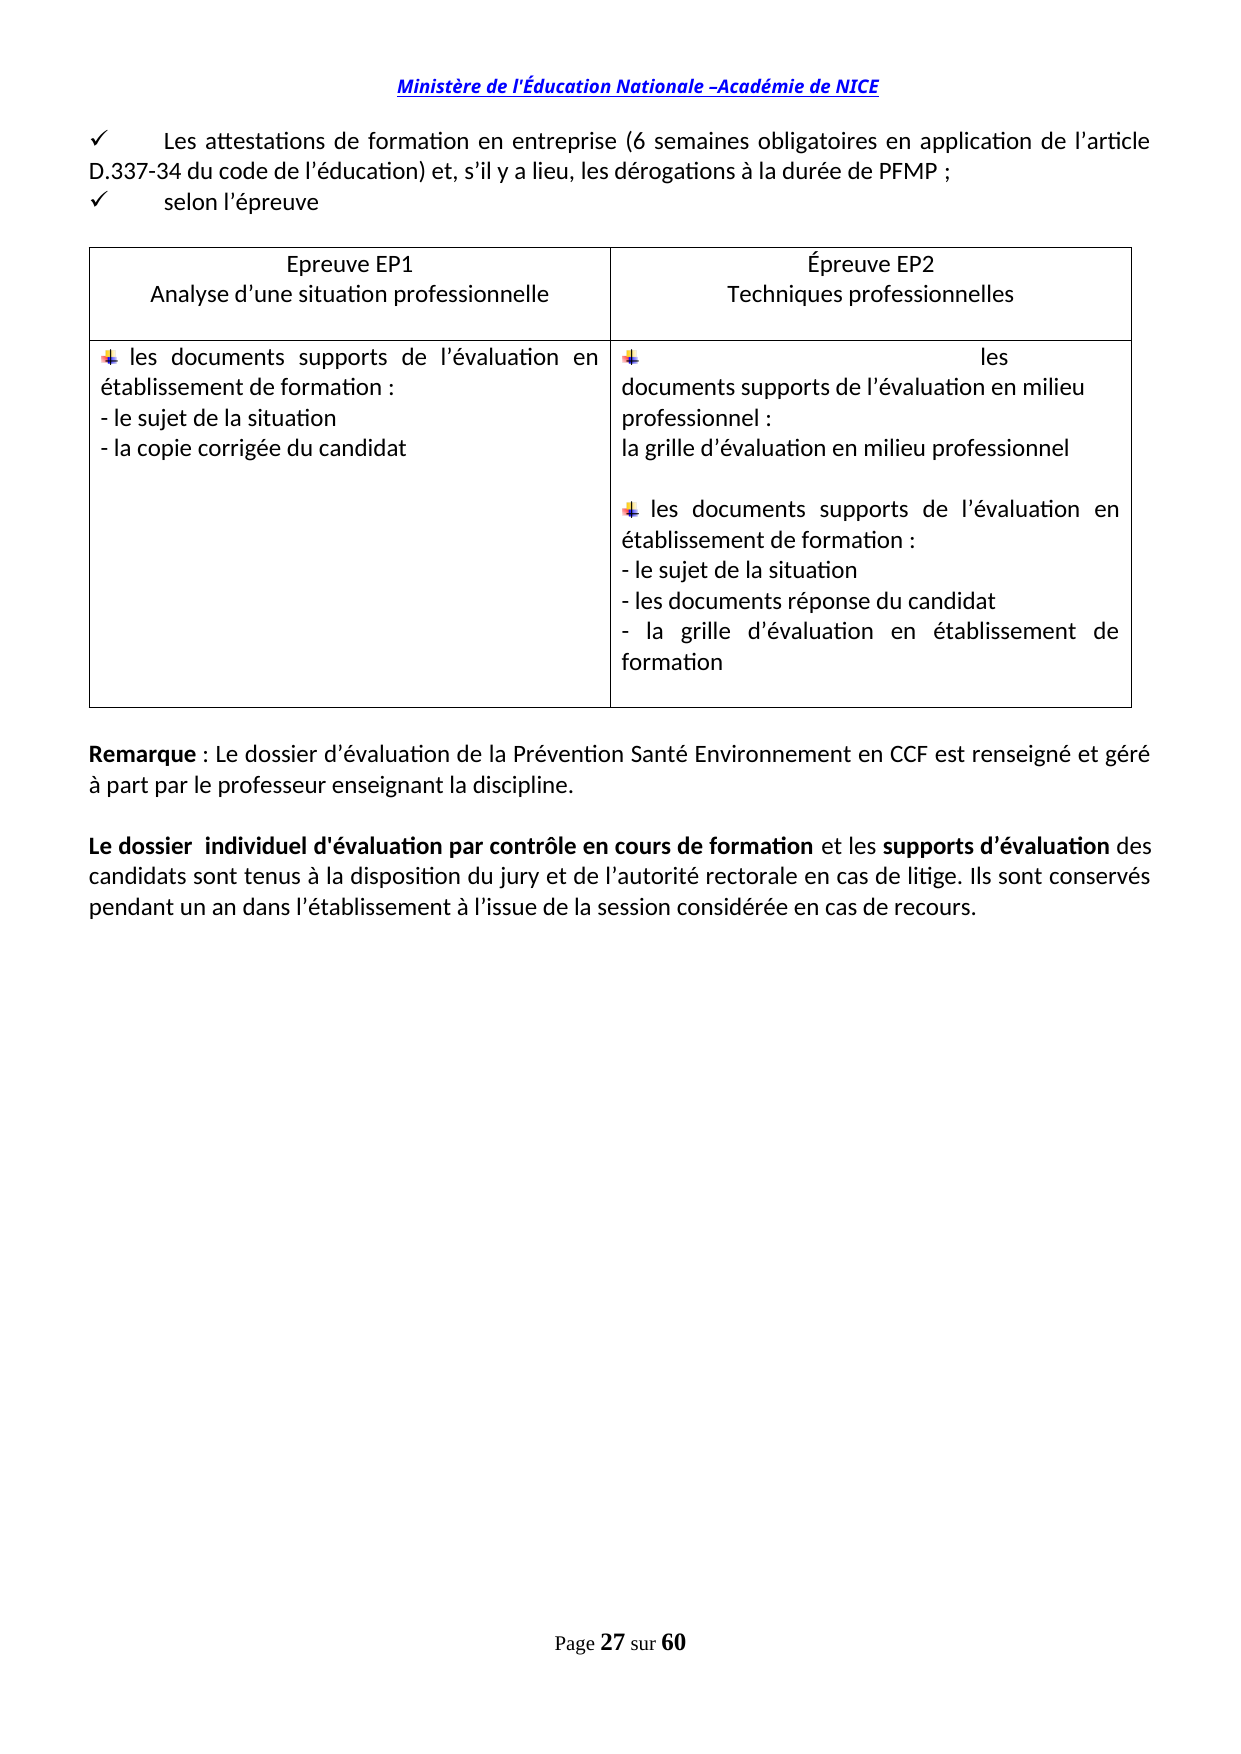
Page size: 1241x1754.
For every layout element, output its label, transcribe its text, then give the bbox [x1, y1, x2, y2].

text Le dossier individuel d'évaluation par contrôle en cours de formation et les supports d’évaluation des candidats sont tenus à la disposition du jury et de l’autorité rectorale en cas de litige. Ils sont conservés pendant un an dans l’établissement à l’issue de la session considérée en cas de recours. [89, 830, 1152, 922]
picture [622, 348, 639, 365]
table_header Epreuve EP1 Analyse d’une situation professionnelle [90, 248, 610, 339]
picture [101, 348, 118, 365]
table_cell les documents supports de l’évaluation en établissement de formation : - le sujet de la situation - la copie corrigée du candidat [90, 341, 610, 707]
text Remarque : Le dossier d’évaluation de la Prévention Santé Environnement en CCF est renseigné et géré à part par le professeur enseignant la discipline. [89, 738, 1152, 799]
table_cell les documents supports de l’évaluation en milieu professionnel : la grille d’évaluation en milieu professionnel les documents supports de l’évaluation en établissement de formation : - le sujet de la situation - les documents réponse du candidat - la grille d’évaluation en établissement de formation [611, 341, 1131, 707]
list selon l’épreuve [89, 186, 1152, 216]
picture [622, 500, 639, 518]
list Les attestations de formation en entreprise (6 semaines obligatoires en application de l’article D.337-34 du code de l’éducation) et, s’il y a lieu, les dérogations à la durée de PFMP ; [89, 125, 1152, 186]
table_header Épreuve EP2 Techniques professionnelles [611, 248, 1131, 339]
